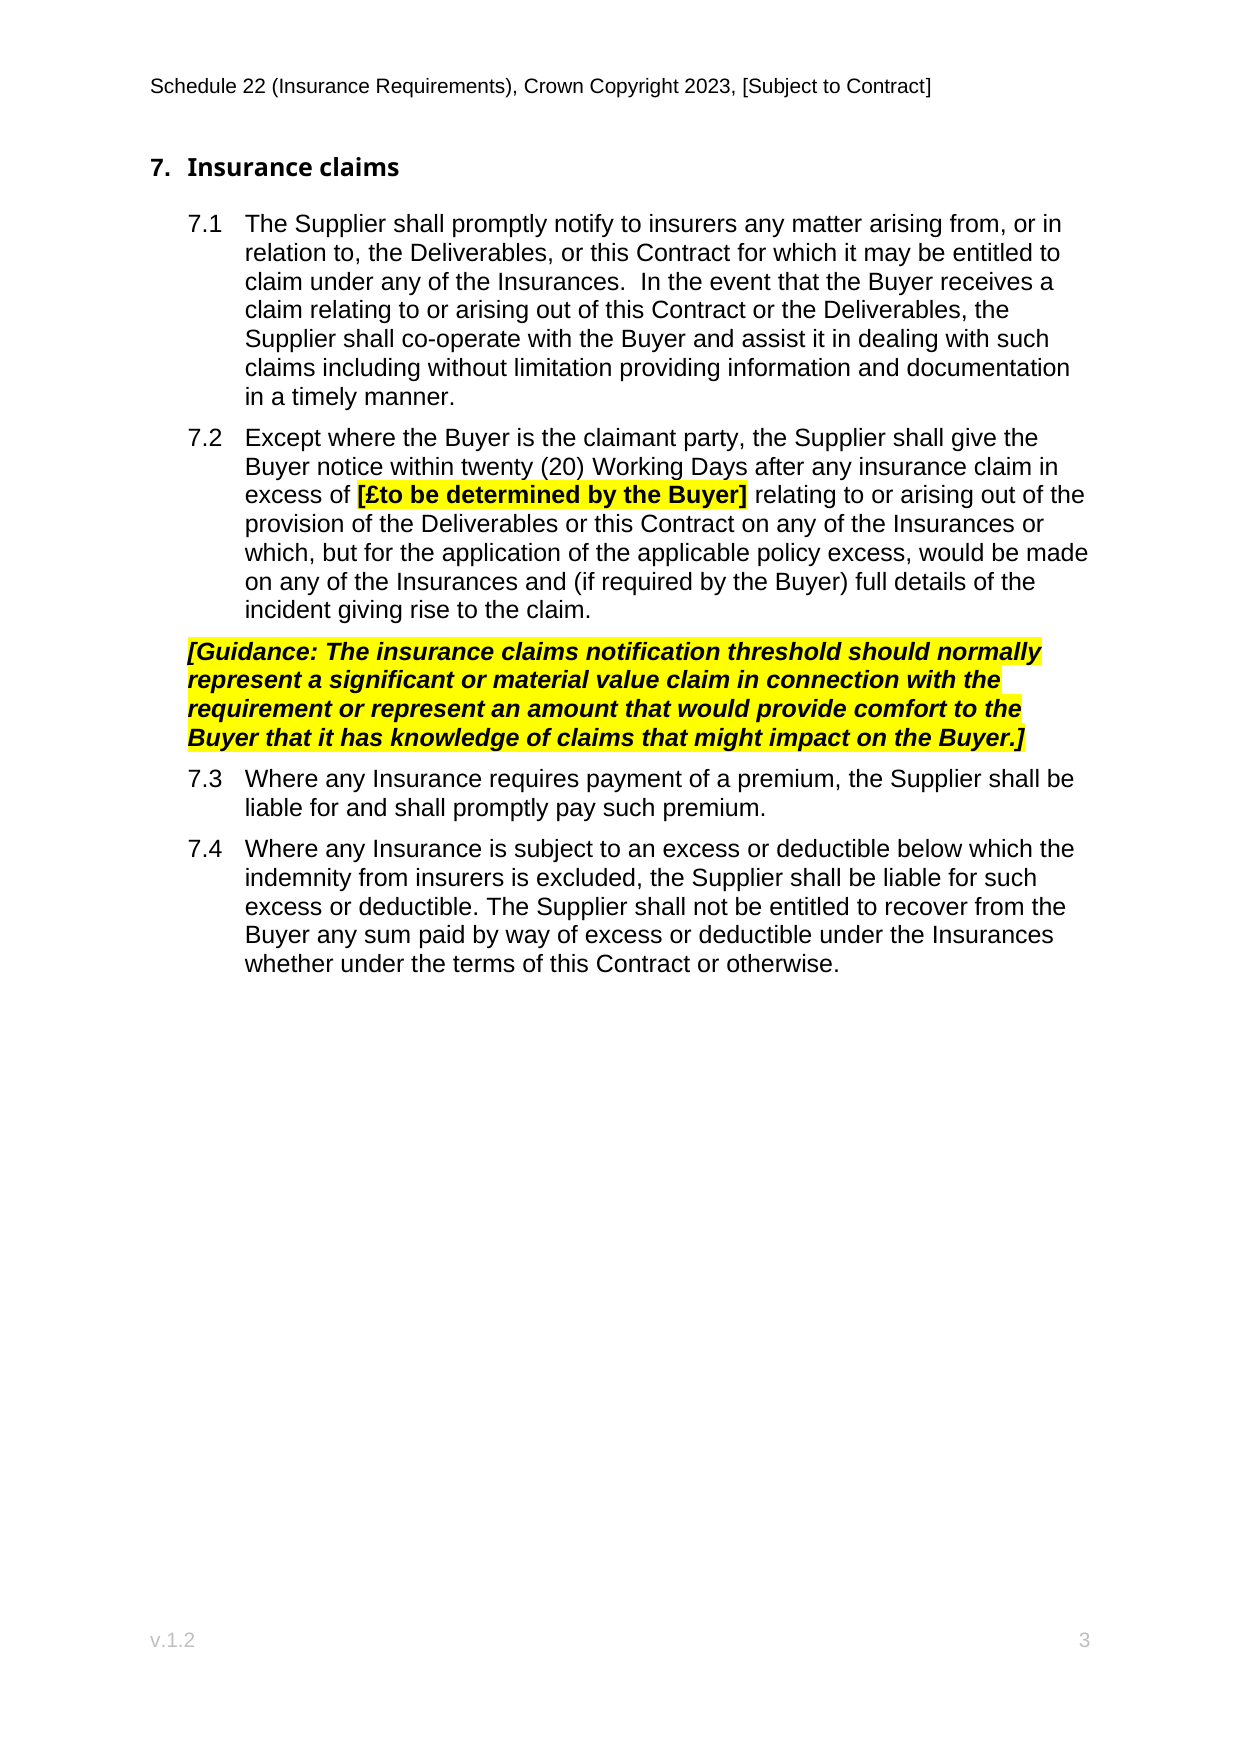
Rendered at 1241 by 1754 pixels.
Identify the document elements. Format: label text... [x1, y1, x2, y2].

list Except where the Buyer is the claimant party, the Supplier shall give the Buyer notice within twenty (20) Working Days after any insurance claim in excess of [£to be determined by the Buyer] relating to or arising out of the provision of the Deliverables or this Contract on any of the Insurances or which, but for the application of the applicable policy excess, would be made on any of the Insurances and (if required by the Buyer) full details of the incident giving rise to the claim. [187, 423, 1090, 624]
list Insurance claims [150, 150, 1090, 184]
list The Supplier shall promptly notify to insurers any matter arising from, or in relation to, the Deliverables, or this Contract for which it may be entitled to claim under any of the Insurances. In the event that the Buyer receives a claim relating to or arising out of this Contract or the Deliverables, the Supplier shall co-operate with the Buyer and assist it in dealing with such claims including without limitation providing information and documentation in a timely manner. [187, 209, 1090, 410]
list Where any Insurance is subject to an excess or deductible below which the indemnity from insurers is excluded, the Supplier shall be liable for such excess or deductible. The Supplier shall not be entitled to recover from the Buyer any sum paid by way of excess or deductible under the Insurances whether under the terms of this Contract or otherwise. [187, 834, 1090, 978]
list Where any Insurance requires payment of a premium, the Supplier shall be liable for and shall promptly pay such premium. [187, 764, 1090, 822]
